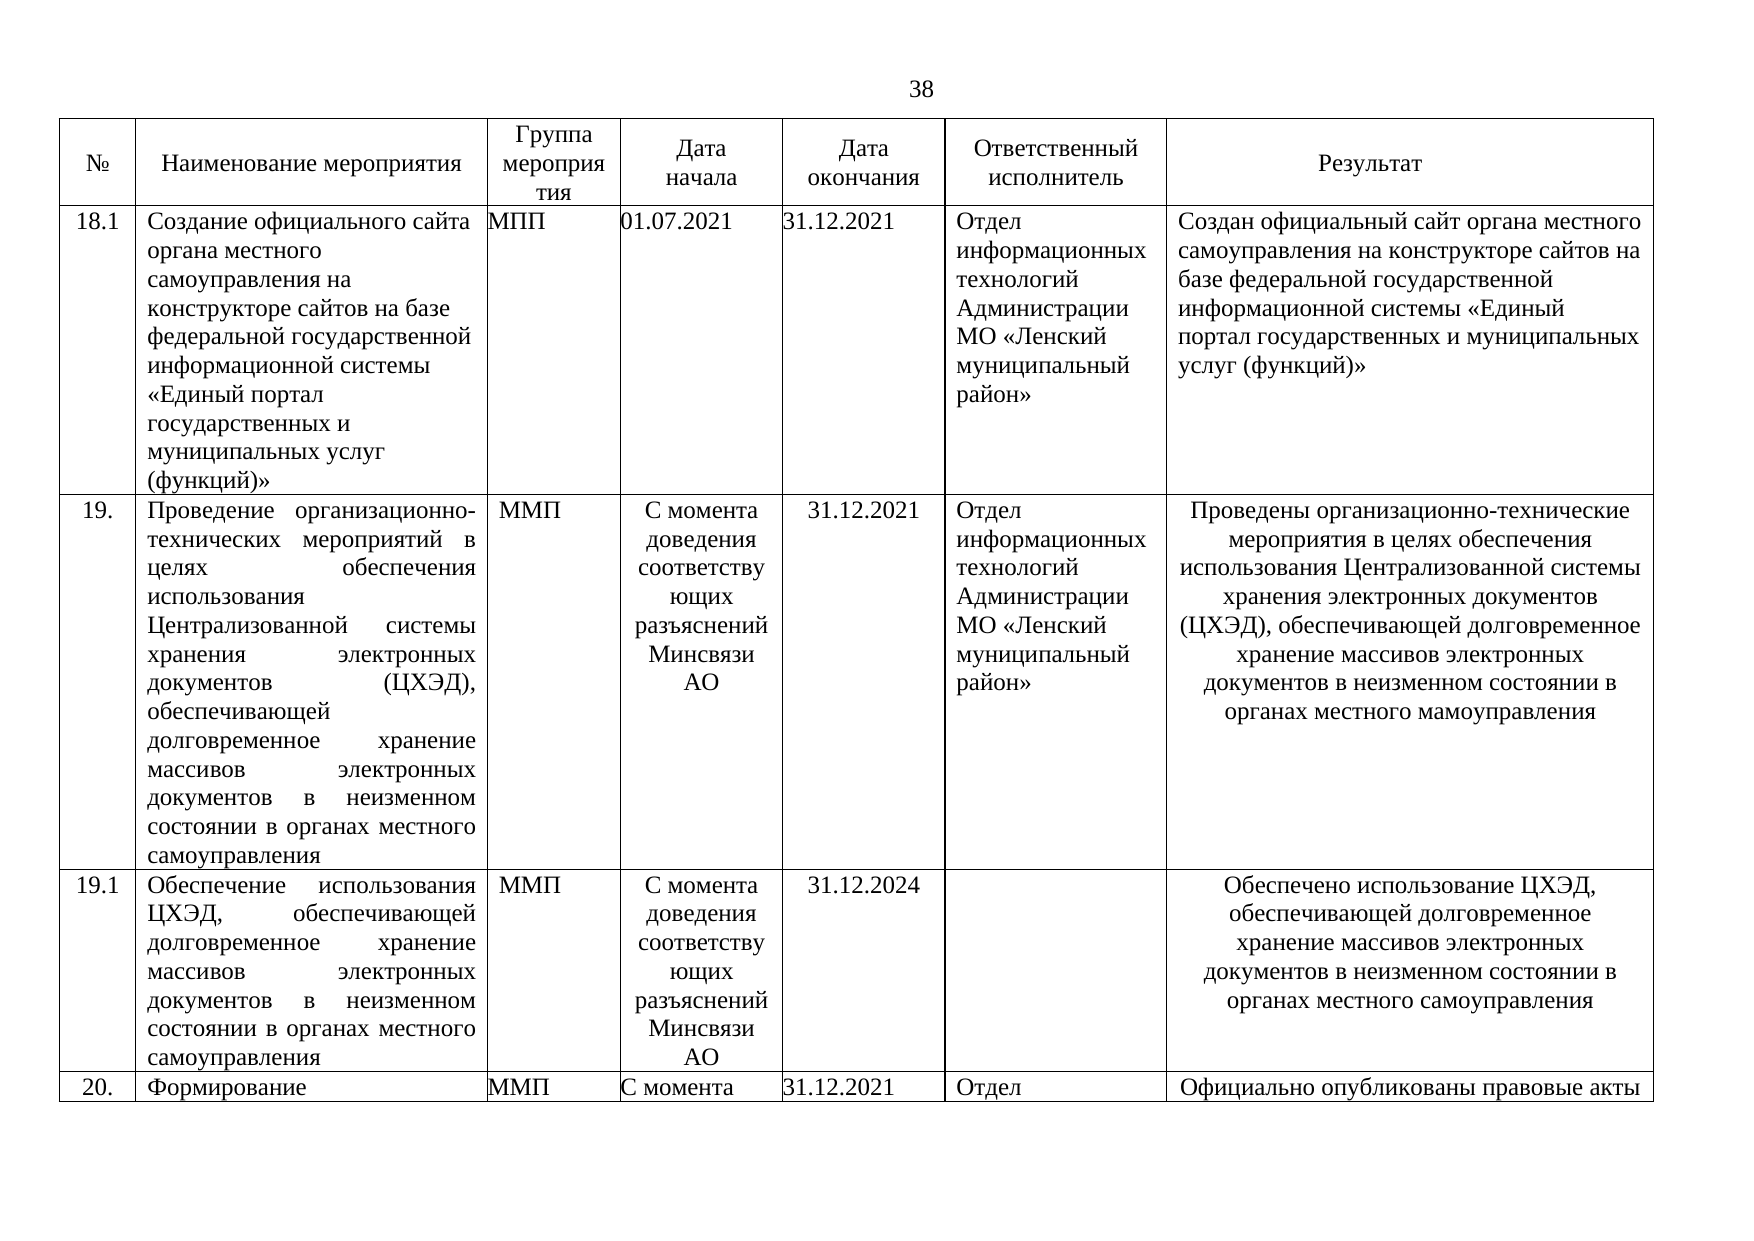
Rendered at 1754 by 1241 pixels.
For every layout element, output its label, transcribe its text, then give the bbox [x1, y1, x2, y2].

table_cell Обеспечение использования ЦХЭД, обеспечивающей долговременное хранение массивов электронных документов в неизменном состоянии в органах местного самоуправления [136, 870, 487, 1071]
table_cell 31.12.2024 [783, 870, 944, 1071]
table_header № [60, 119, 135, 205]
table_cell 31.12.2021 [783, 495, 944, 869]
table_cell Проведение организационно-технических мероприятий в целях обеспечения использования Централизованной системы хранения электронных документов (ЦХЭД), обеспечивающей долговременное хранение массивов электронных документов в неизменном состоянии в органах местного самоуправления [136, 495, 487, 869]
table_cell МПП [488, 206, 620, 494]
table_cell Отдел информационных технологий Администрации МО «Ленский муниципальный район» [946, 495, 1166, 869]
table_cell 19.1 [60, 870, 135, 1071]
table_cell Создан официальный сайт органа местного самоуправления на конструкторе сайтов на базе федеральной государственной информационной системы «Единый портал государственных и муниципальных услуг (функций)» [1167, 206, 1653, 494]
table_cell Обеспечено использование ЦХЭД, обеспечивающей долговременное хранение массивов электронных документов в неизменном состоянии в органах местного самоуправления [1167, 870, 1653, 1071]
table_cell 20. [60, 1072, 135, 1101]
table_cell [946, 870, 1166, 1071]
table_cell 19. [60, 495, 135, 869]
table_header Результат [1167, 119, 1653, 205]
table_header Дата окончания [783, 119, 944, 205]
table_cell Проведены организационно-технические мероприятия в целях обеспечения использования Централизованной системы хранения электронных документов (ЦХЭД), обеспечивающей долговременное хранение массивов электронных документов в неизменном состоянии в органах местного мамоуправления [1167, 495, 1653, 869]
table_cell 18.1 [60, 206, 135, 494]
table_header Группа мероприятия [488, 119, 620, 205]
table_header Дата начала [621, 119, 782, 205]
table_cell С момента доведения соответствующих разъяснений Минсвязи АО [621, 870, 782, 1071]
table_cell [946, 1072, 1166, 1101]
table_cell С момента доведения соответствующих разъяснений Минсвязи АО [621, 495, 782, 869]
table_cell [136, 1072, 487, 1101]
table_cell Создание официального сайта органа местного самоуправления на конструкторе сайтов на базе федеральной государственной информационной системы «Единый портал государственных и муниципальных услуг (функций)» [136, 206, 487, 494]
table_cell ММП [488, 495, 620, 869]
table_cell 31.12.2021 [783, 1072, 944, 1101]
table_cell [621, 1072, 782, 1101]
table_header Ответственный исполнитель [946, 119, 1166, 205]
table_cell ММП [488, 1072, 620, 1101]
table_cell 31.12.2021 [783, 206, 944, 494]
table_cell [1167, 1072, 1653, 1101]
table_cell ММП [488, 870, 620, 1071]
table_cell 01.07.2021 [621, 206, 782, 494]
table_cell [946, 206, 1166, 494]
table_header Наименование мероприятия [136, 119, 487, 205]
